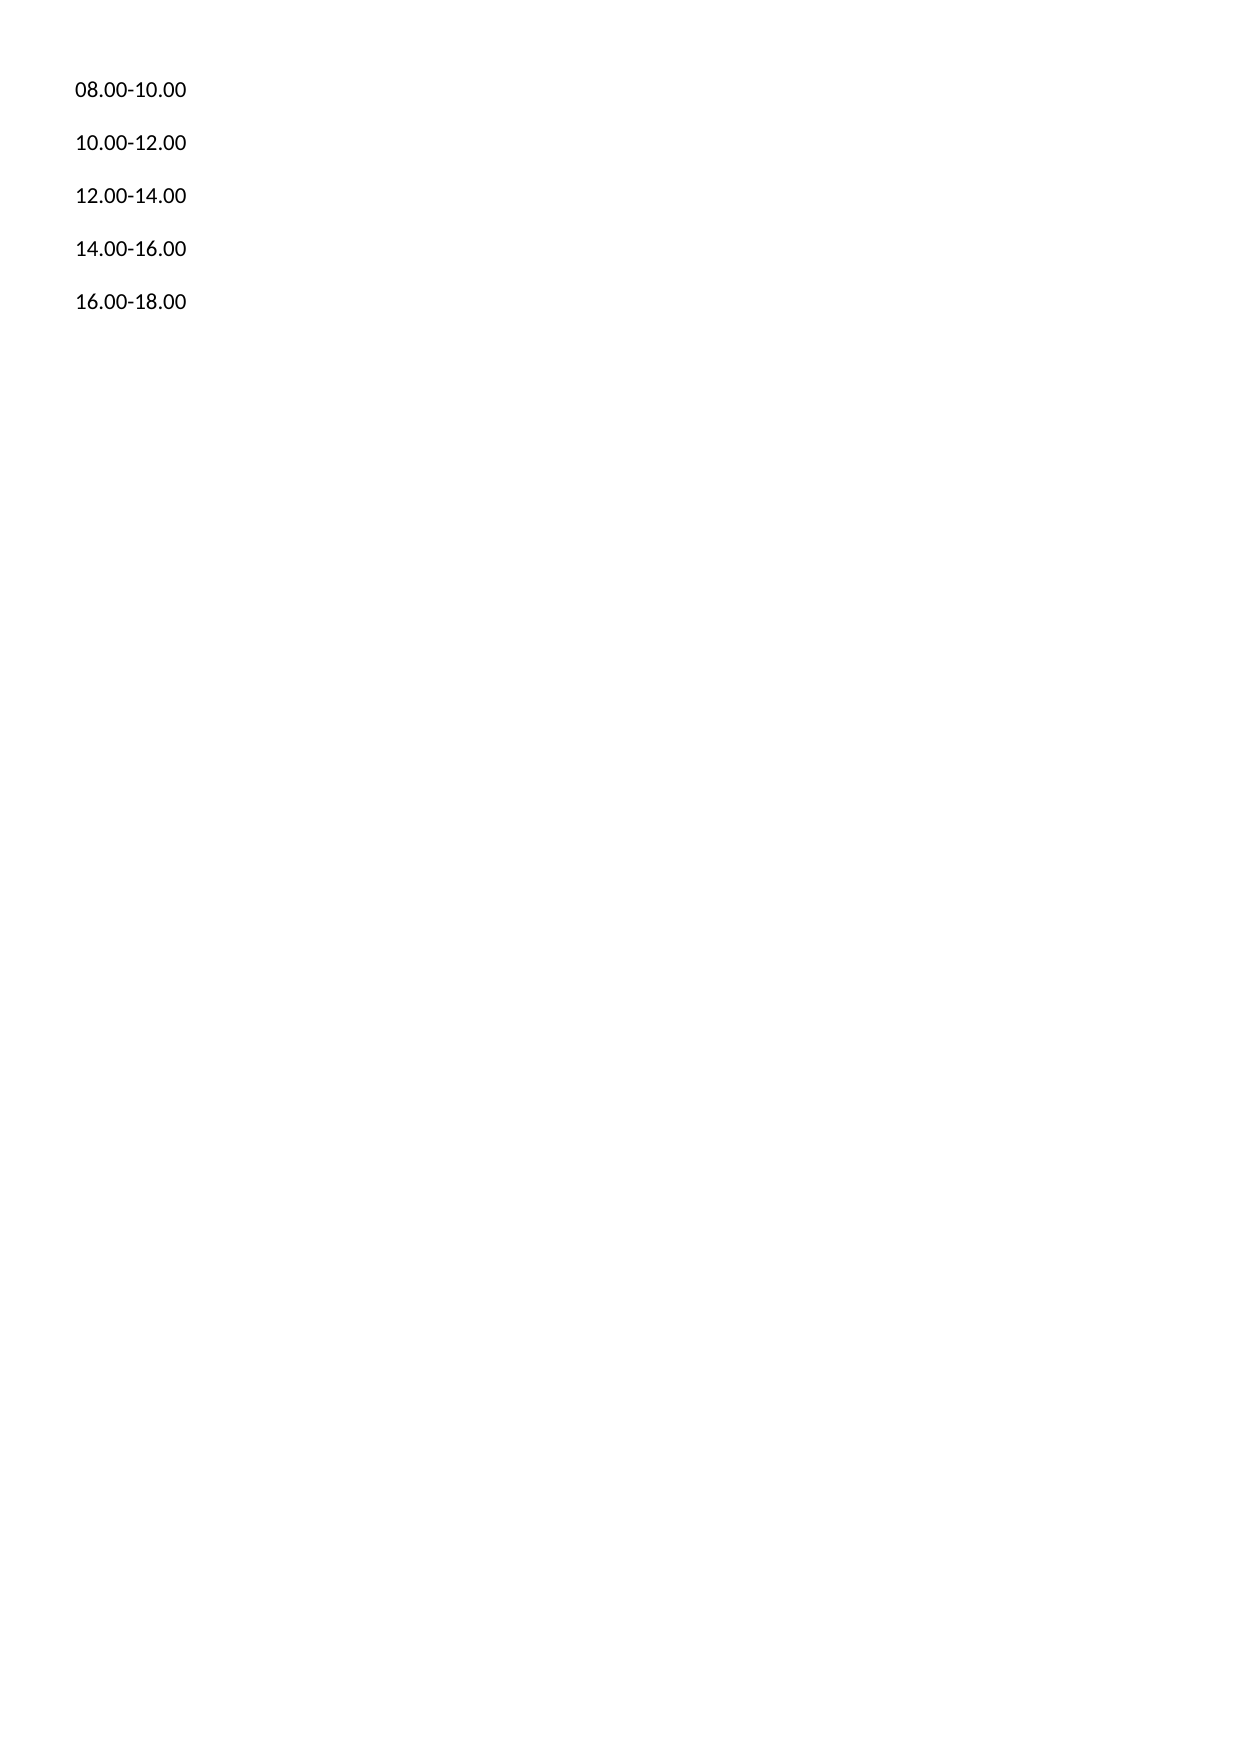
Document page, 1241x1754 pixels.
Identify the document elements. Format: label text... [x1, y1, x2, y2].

text 10.00-12.00 [75, 128, 1165, 156]
text 12.00-14.00 [75, 181, 1165, 209]
text 08.00-10.00 [75, 75, 1165, 103]
text 16.00-18.00 [75, 287, 1165, 315]
text 14.00-16.00 [75, 234, 1165, 262]
